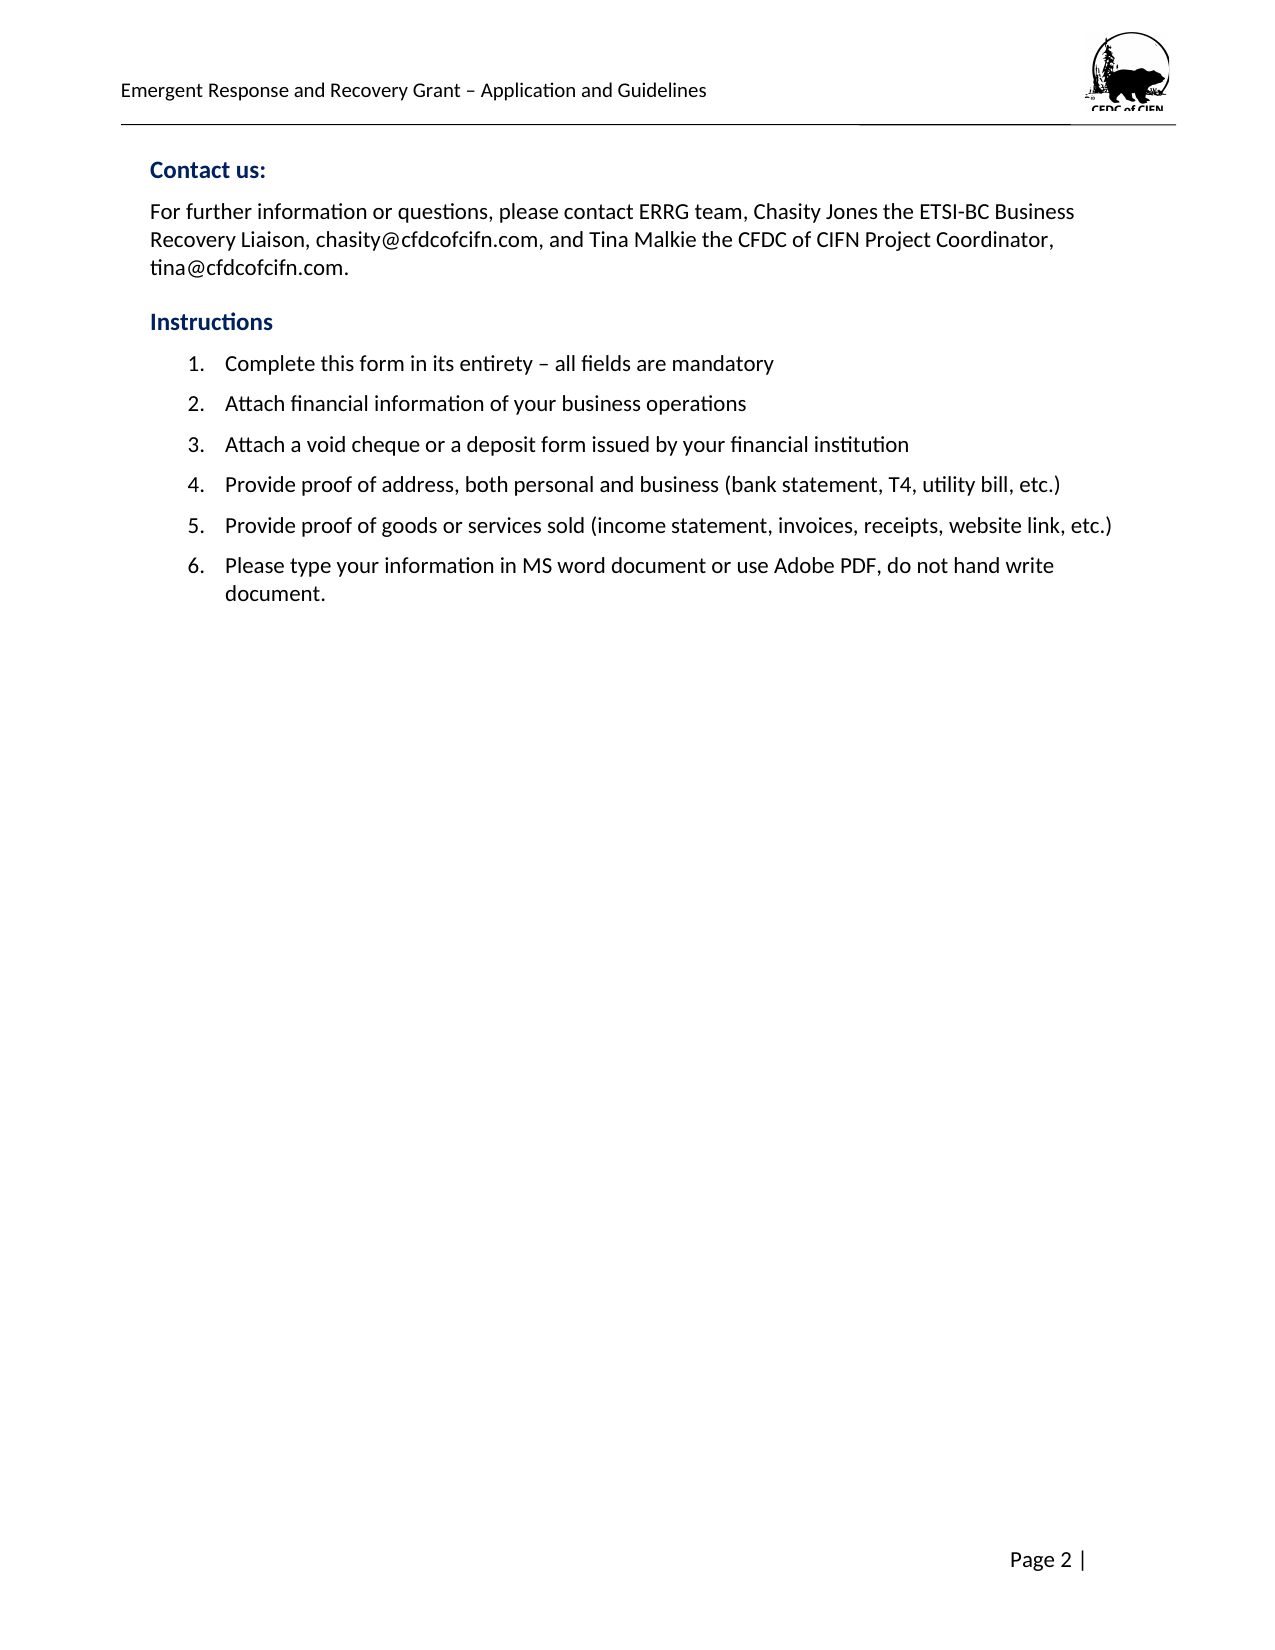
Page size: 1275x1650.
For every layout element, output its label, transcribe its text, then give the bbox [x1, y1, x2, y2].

list Attach financial information of your business operations [187, 389, 1125, 417]
list Provide proof of address, both personal and business (bank statement, T4, utility bill, etc.) [187, 470, 1125, 498]
list Attach a void cheque or a deposit form issued by your financial institution [187, 430, 1125, 458]
text Instructions [150, 306, 1125, 336]
list Please type your information in MS word document or use Adobe PDF, do not hand write document. [187, 551, 1125, 607]
list Complete this form in its entirety – all fields are mandatory [187, 349, 1125, 377]
text Contact us: [150, 154, 1125, 184]
list Provide proof of goods or services sold (income statement, invoices, receipts, website link, etc.) [187, 511, 1125, 539]
picture [1084, 32, 1170, 111]
text For further information or questions, please contact ERRG team, Chasity Jones the ETSI-BC Business Recovery Liaison, chasity@cfdcofcifn.com, and Tina Malkie the CFDC of CIFN Project Coordinator, tina@cfdcofcifn.com. [150, 197, 1125, 281]
